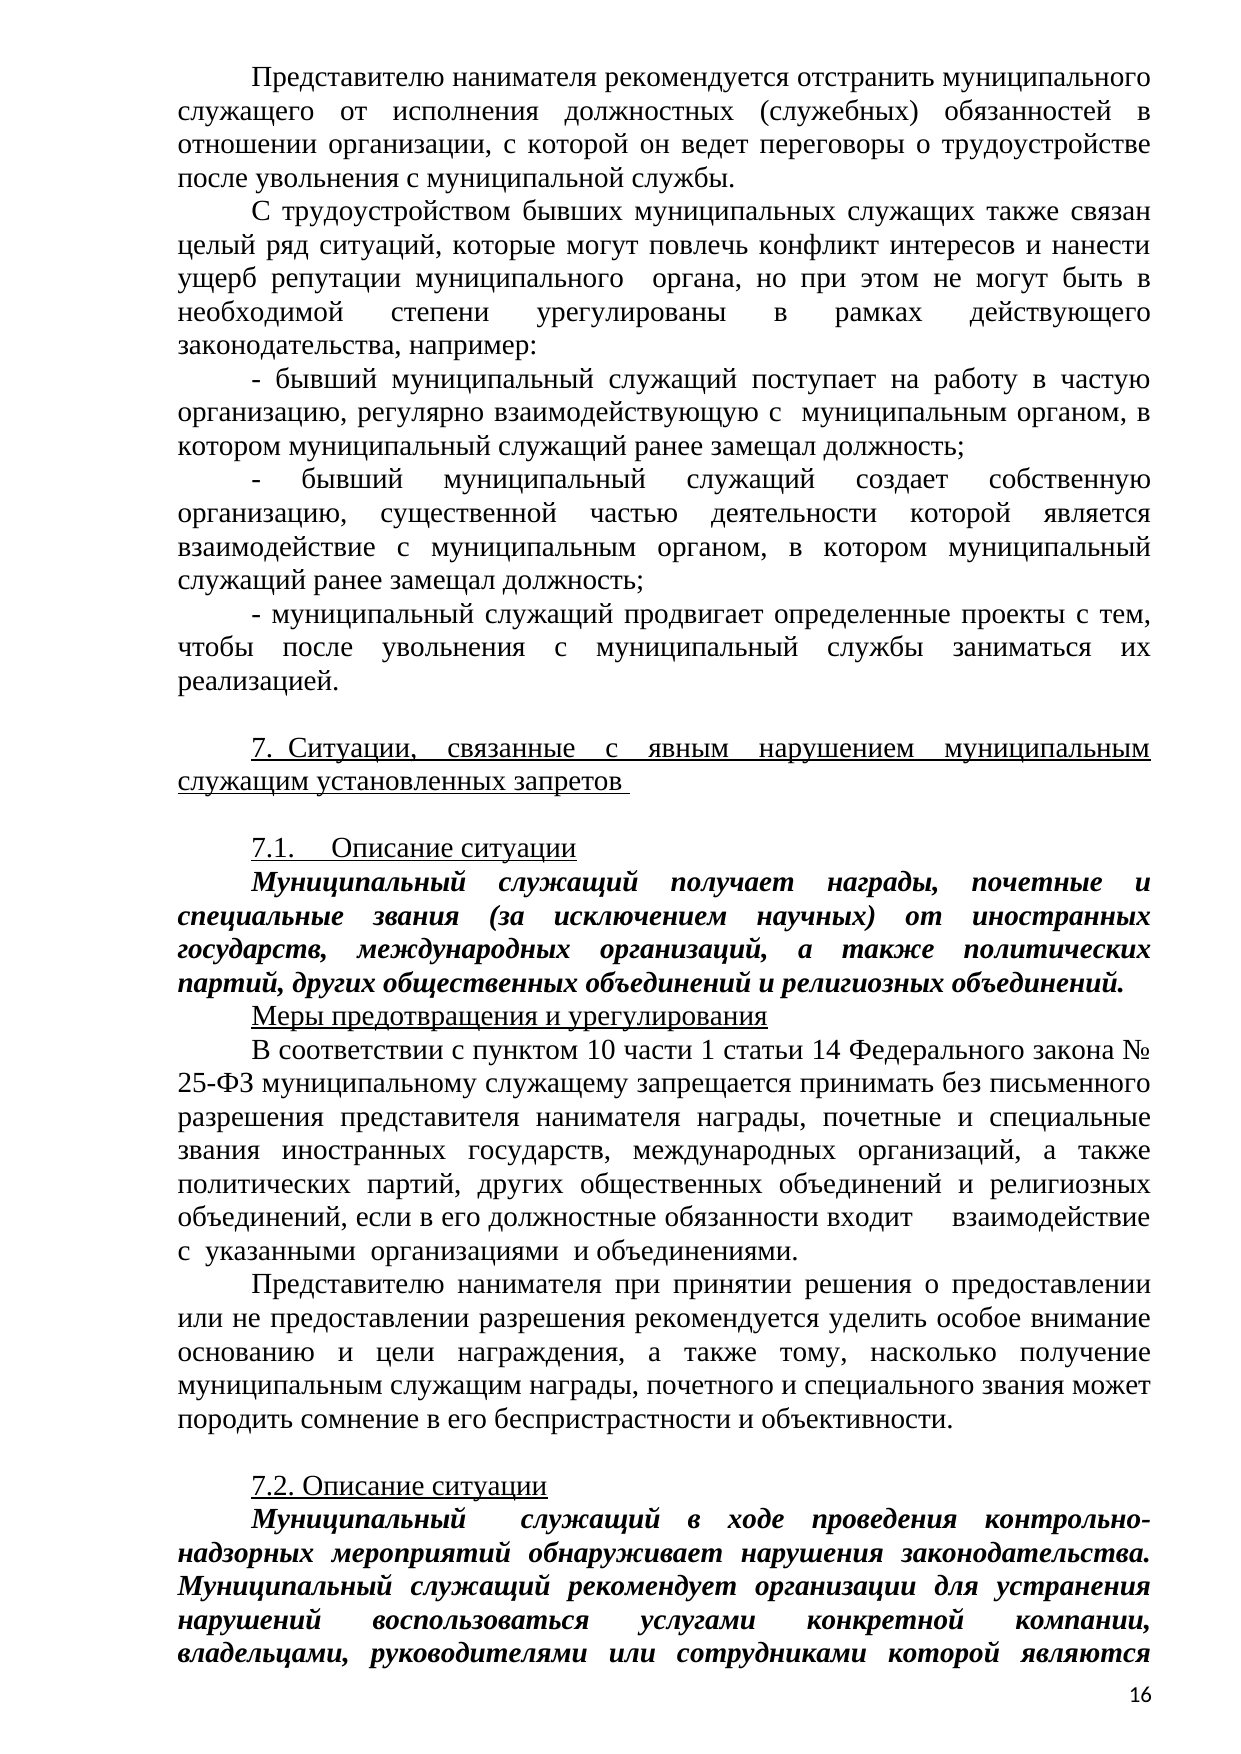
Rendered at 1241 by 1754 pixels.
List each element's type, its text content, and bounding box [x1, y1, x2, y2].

text - бывший муниципальный служащий создает собственную организацию, существенной частью деятельности которой является взаимодействие с муниципальным органом, в котором муниципальный служащий ранее замещал должность; [177, 462, 1152, 596]
text Меры предотвращения и урегулирования [177, 998, 1152, 1032]
text - бывший муниципальный служащий поступает на работу в частую организацию, регулярно взаимодействующую с муниципальным органом, в котором муниципальный служащий ранее замещал должность; [177, 361, 1152, 462]
text 7.2. Описание ситуации [177, 1468, 1152, 1501]
text Представителю нанимателя при принятии решения о предоставлении или не предоставлении разрешения рекомендуется уделить особое внимание основанию и цели награждения, а также тому, насколько получение муниципальным служащим награды, почетного и специального звания может породить сомнение в его беспристрастности и объективности. [177, 1267, 1152, 1434]
text - муниципальный служащий продвигает определенные проекты с тем, чтобы после увольнения с муниципальный службы заниматься их реализацией. [177, 596, 1152, 696]
text Представителю нанимателя рекомендуется отстранить муниципального служащего от исполнения должностных (служебных) обязанностей в отношении организации, с которой он ведет переговоры о трудоустройстве после увольнения с муниципальной службы. [177, 59, 1152, 193]
text В соответствии с пунктом 10 части 1 статьи 14 Федерального закона № 25-ФЗ муниципальному служащему запрещается принимать без письменного разрешения представителя нанимателя награды, почетные и специальные звания иностранных государств, международных организаций, а также политических партий, других общественных объединений и религиозных объединений, если в его должностные обязанности входит взаимодействие с указанными организациями и объединениями. [177, 1032, 1152, 1267]
text 7.1. Описание ситуации [177, 831, 1152, 864]
text 7. Ситуации, связанные с явным нарушением муниципальным служащим установленных запретов [177, 730, 1152, 797]
text Муниципальный служащий получает награды, почетные и специальные звания (за исключением научных) от иностранных государств, международных организаций, а также политических партий, других общественных объединений и религиозных объединений. [177, 864, 1152, 998]
text С трудоустройством бывших муниципальных служащих также связан целый ряд ситуаций, которые могут повлечь конфликт интересов и нанести ущерб репутации муниципального органа, но при этом не могут быть в необходимой степени урегулированы в рамках действующего законодательства, например: [177, 193, 1152, 361]
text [177, 1501, 1152, 1669]
